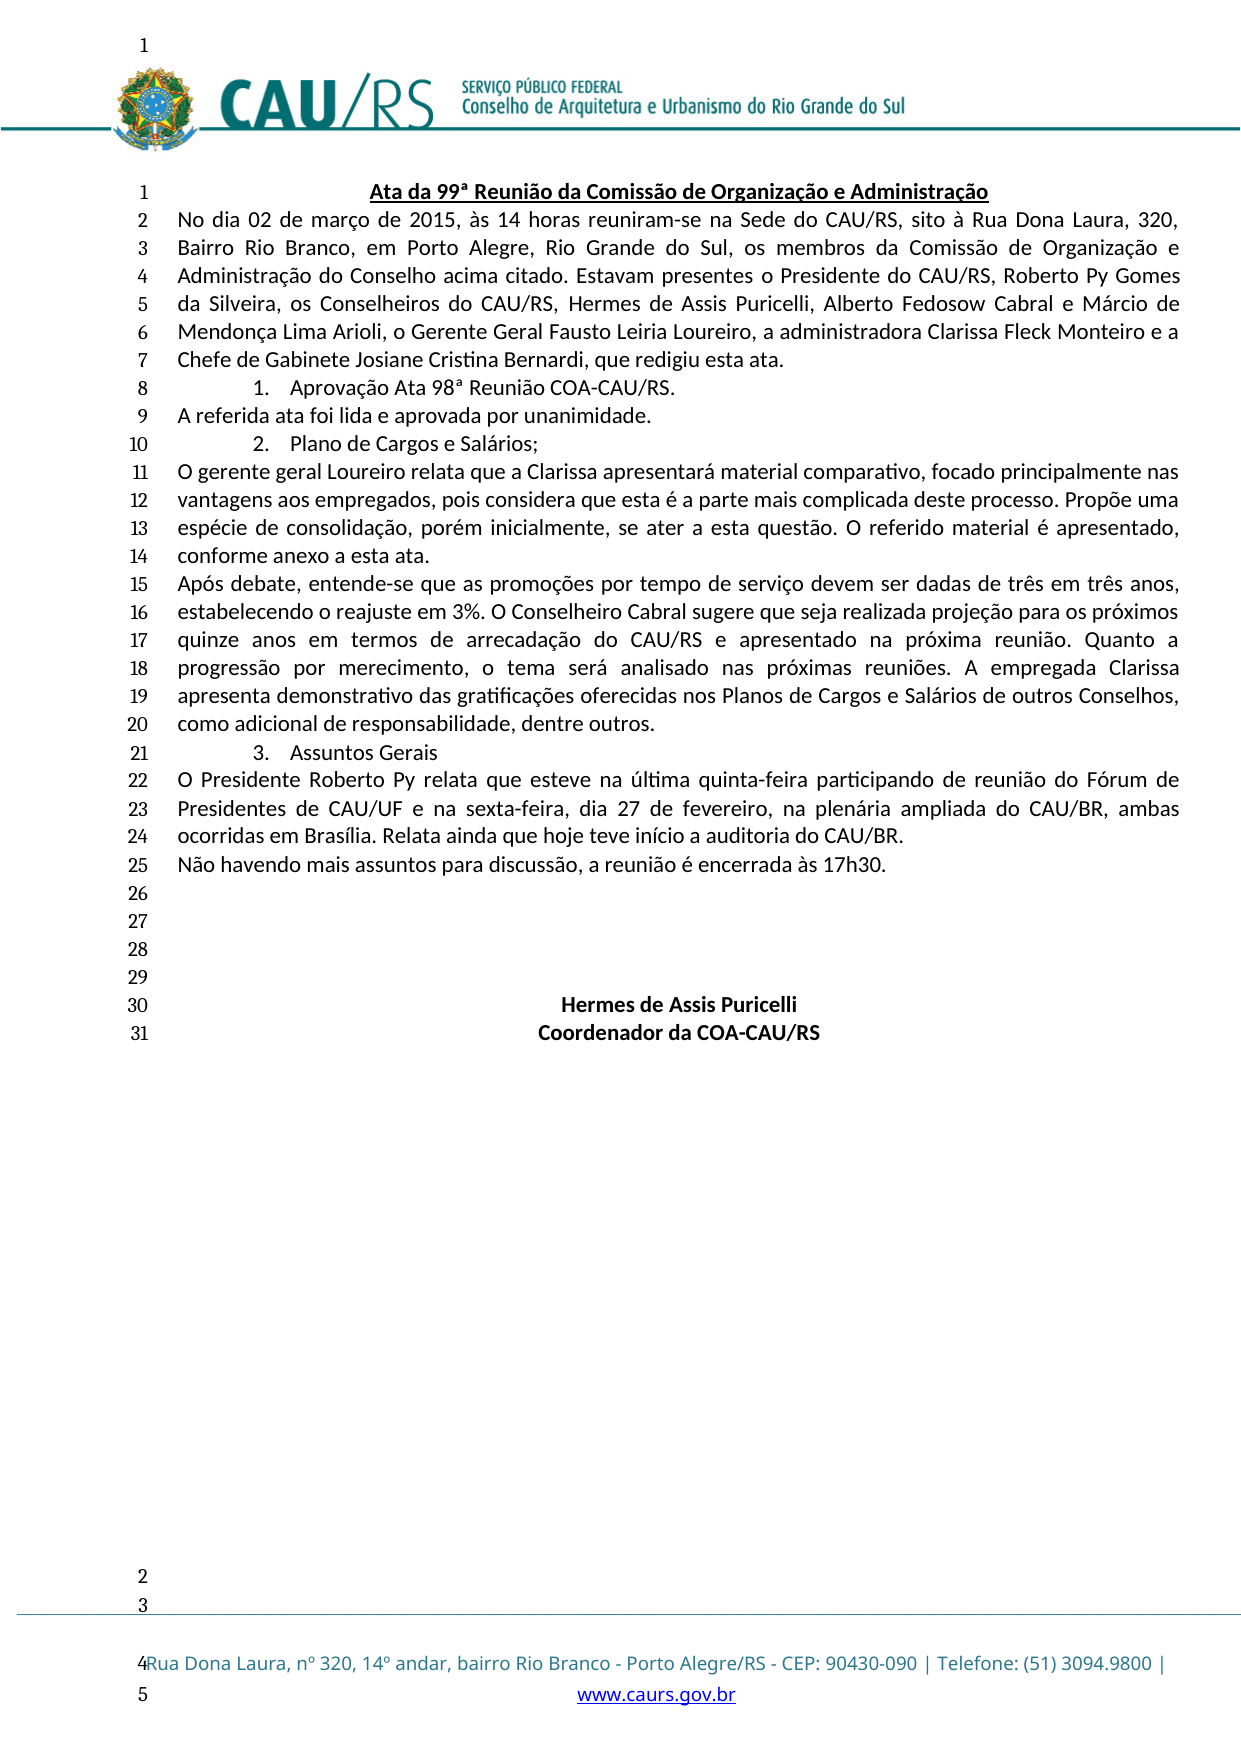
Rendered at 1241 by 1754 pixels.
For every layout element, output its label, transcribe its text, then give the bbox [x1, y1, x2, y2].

list Aprovação Ata 98ª Reunião COA-CAU/RS. [252, 373, 1181, 401]
text O Presidente Roberto Py relata que esteve na última quinta-feira participando de reunião do Fórum de Presidentes de CAU/UF e na sexta-feira, dia 27 de fevereiro, na plenária ampliada do CAU/BR, ambas ocorridas em Brasília. Relata ainda que hoje teve início a auditoria do CAU/BR. [177, 766, 1181, 850]
list Assuntos Gerais [252, 738, 1181, 766]
text A referida ata foi lida e aprovada por unanimidade. [177, 401, 1181, 429]
text Não havendo mais assuntos para discussão, a reunião é encerrada às 17h30. [177, 850, 1181, 878]
picture [0, 1, 1241, 162]
text O gerente geral Loureiro relata que a Clarissa apresentará material comparativo, focado principalmente nas vantagens aos empregados, pois considera que esta é a parte mais complicada deste processo. Propõe uma espécie de consolidação, porém inicialmente, se ater a esta questão. O referido material é apresentado, conforme anexo a esta ata. [177, 457, 1181, 569]
text Hermes de Assis Puricelli [177, 990, 1181, 1018]
text Após debate, entende-se que as promoções por tempo de serviço devem ser dadas de três em três anos, estabelecendo o reajuste em 3%. O Conselheiro Cabral sugere que seja realizada projeção para os próximos quinze anos em termos de arrecadação do CAU/RS e apresentado na próxima reunião. Quanto a progressão por merecimento, o tema será analisado nas próximas reuniões. A empregada Clarissa apresenta demonstrativo das gratificações oferecidas nos Planos de Cargos e Salários de outros Conselhos, como adicional de responsabilidade, dentre outros. [177, 569, 1181, 738]
list Plano de Cargos e Salários; [252, 429, 1181, 457]
text Coordenador da COA-CAU/RS [177, 1018, 1181, 1046]
text Ata da 99ª Reunião da Comissão de Organização e Administração [177, 177, 1181, 205]
text No dia 02 de março de 2015, às 14 horas reuniram-se na Sede do CAU/RS, sito à Rua Dona Laura, 320, Bairro Rio Branco, em Porto Alegre, Rio Grande do Sul, os membros da Comissão de Organização e Administração do Conselho acima citado. Estavam presentes o Presidente do CAU/RS, Roberto Py Gomes da Silveira, os Conselheiros do CAU/RS, Hermes de Assis Puricelli, Alberto Fedosow Cabral e Márcio de Mendonça Lima Arioli, o Gerente Geral Fausto Leiria Loureiro, a administradora Clarissa Fleck Monteiro e a Chefe de Gabinete Josiane Cristina Bernardi, que redigiu esta ata. [177, 205, 1181, 373]
